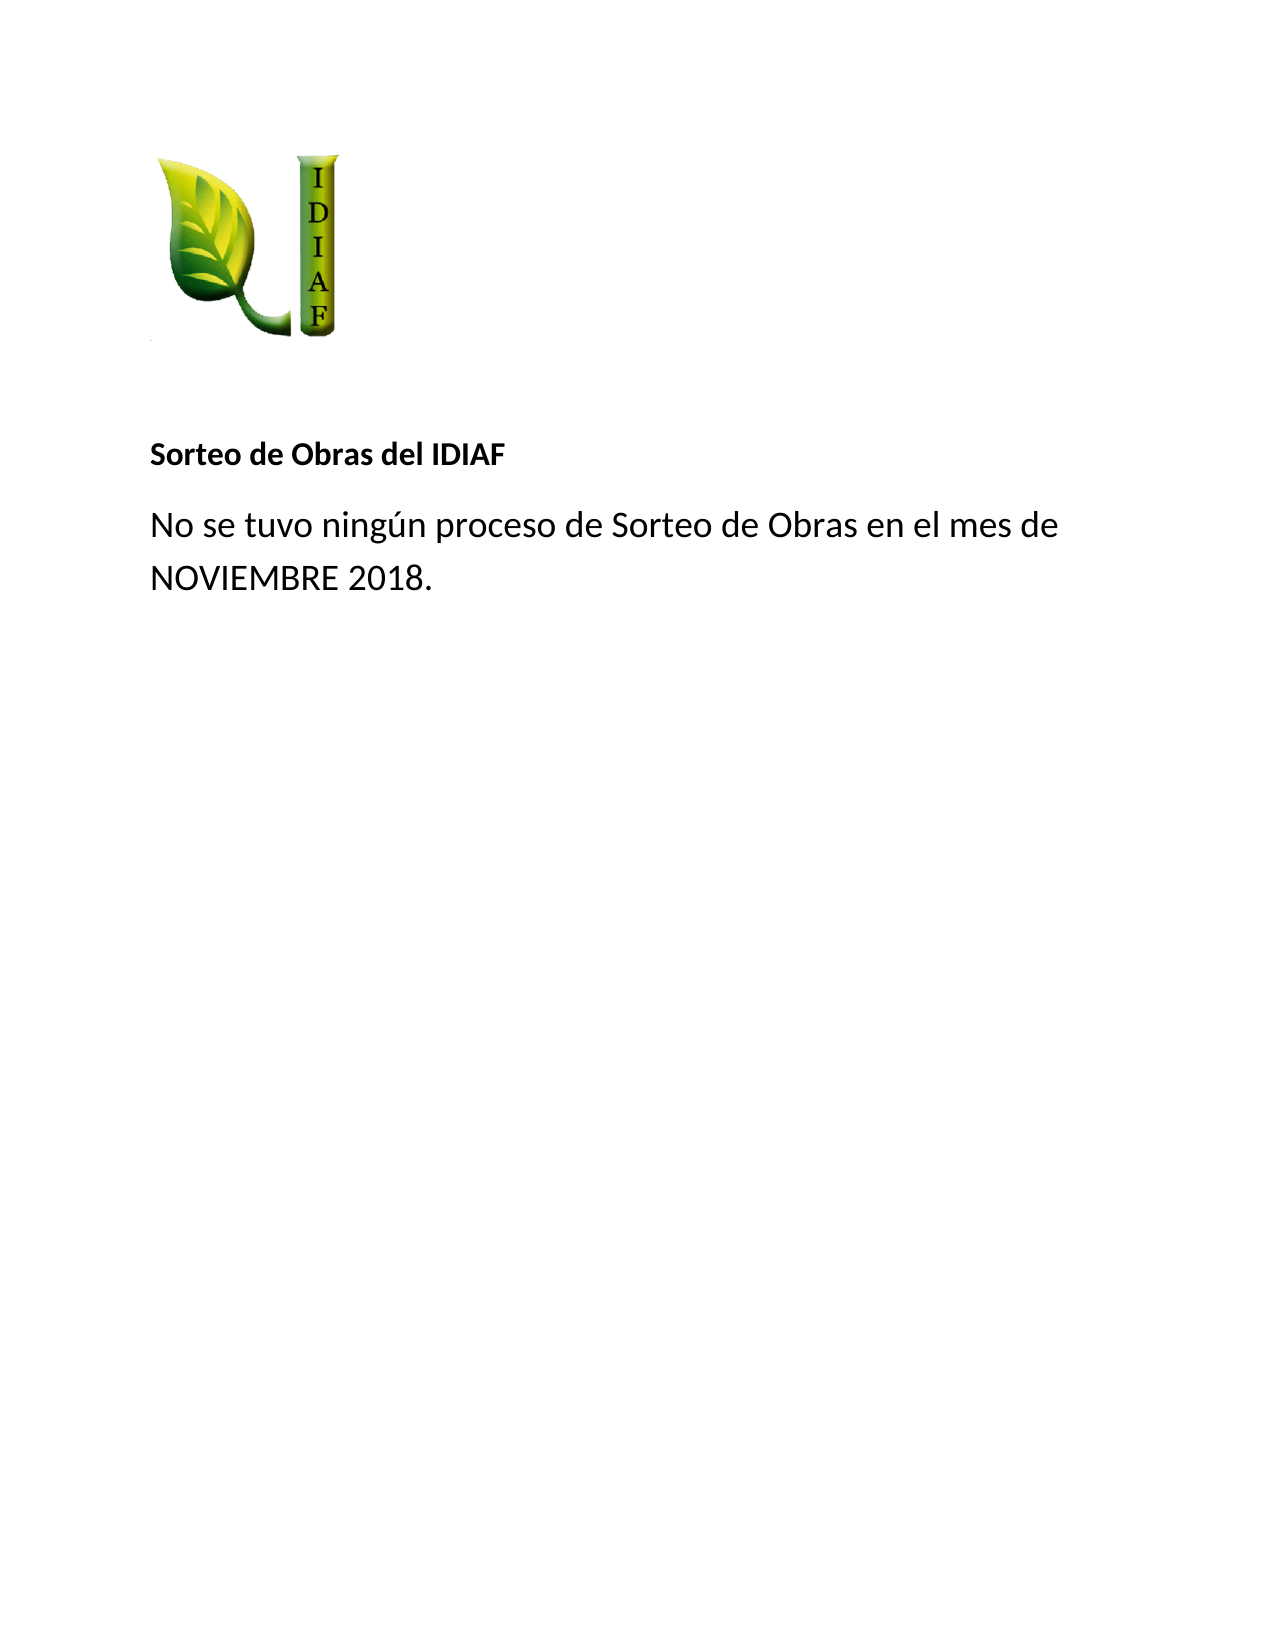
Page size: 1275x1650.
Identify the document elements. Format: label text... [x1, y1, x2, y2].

picture [150, 150, 345, 341]
text Sorteo de Obras del IDIAF [150, 433, 1125, 474]
text No se tuvo ningún proceso de Sorteo de Obras en el mes de NOVIEMBRE 2018. [150, 501, 1125, 599]
